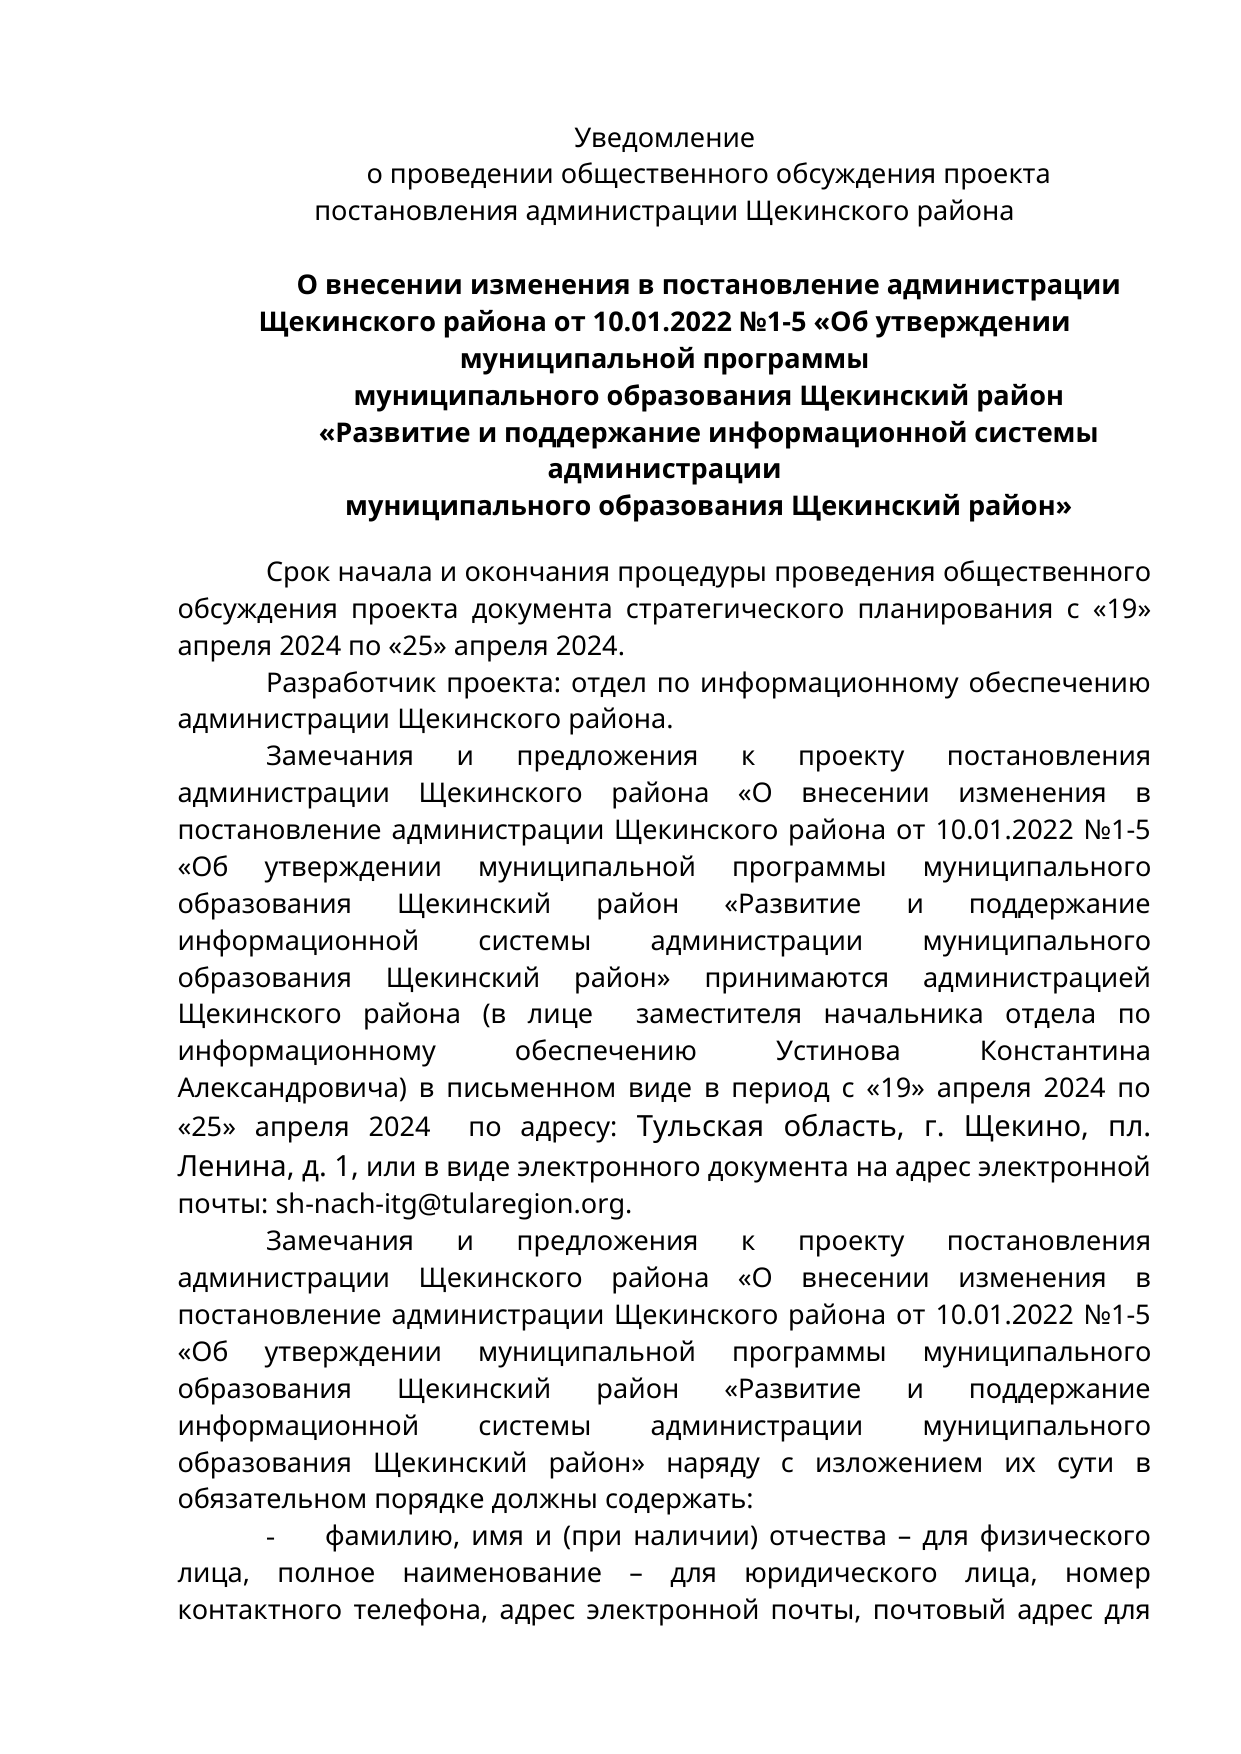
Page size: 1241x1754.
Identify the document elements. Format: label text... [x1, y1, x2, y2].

text О внесении изменения в постановление администрации Щекинского района от 10.01.2022 №1-5 «Об утверждении муниципальной программы [177, 266, 1152, 376]
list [177, 1517, 1152, 1627]
text Замечания и предложения к проекту постановления администрации Щекинского района «О внесении изменения в постановление администрации Щекинского района от 10.01.2022 №1-5 «Об утверждении муниципальной программы муниципального образования Щекинский район «Развитие и поддержание информационной системы администрации муниципального образования Щекинский район» наряду с изложением их сути в обязательном порядке должны содержать: [177, 1222, 1152, 1517]
text Разработчик проекта: отдел по информационному обеспечению администрации Щекинского района. [177, 663, 1152, 737]
text муниципального образования Щекинский район» [177, 487, 1152, 524]
text Уведомление [177, 118, 1152, 155]
text Замечания и предложения к проекту постановления администрации Щекинского района «О внесении изменения в постановление администрации Щекинского района от 10.01.2022 №1-5 «Об утверждении муниципальной программы муниципального образования Щекинский район «Развитие и поддержание информационной системы администрации муниципального образования Щекинский район» принимаются администрацией Щекинского района (в лице заместителя начальника отдела по информационному обеспечению Устинова Константина Александровича) в письменном виде в период с «19» апреля 2024 по «25» апреля 2024 по адресу: Тульская область, г. Щекино, пл. Ленина, д. 1, или в виде электронного документа на адрес электронной почты: sh-nach-itg@tularegion.org. [177, 737, 1152, 1222]
text о проведении общественного обсуждения проекта постановления администрации Щекинского района [177, 155, 1152, 229]
text «Развитие и поддержание информационной системы администрации [177, 413, 1152, 487]
text муниципального образования Щекинский район [177, 376, 1152, 413]
text Срок начала и окончания процедуры проведения общественного обсуждения проекта документа стратегического планирования с «19» апреля 2024 по «25» апреля 2024. [177, 552, 1152, 663]
